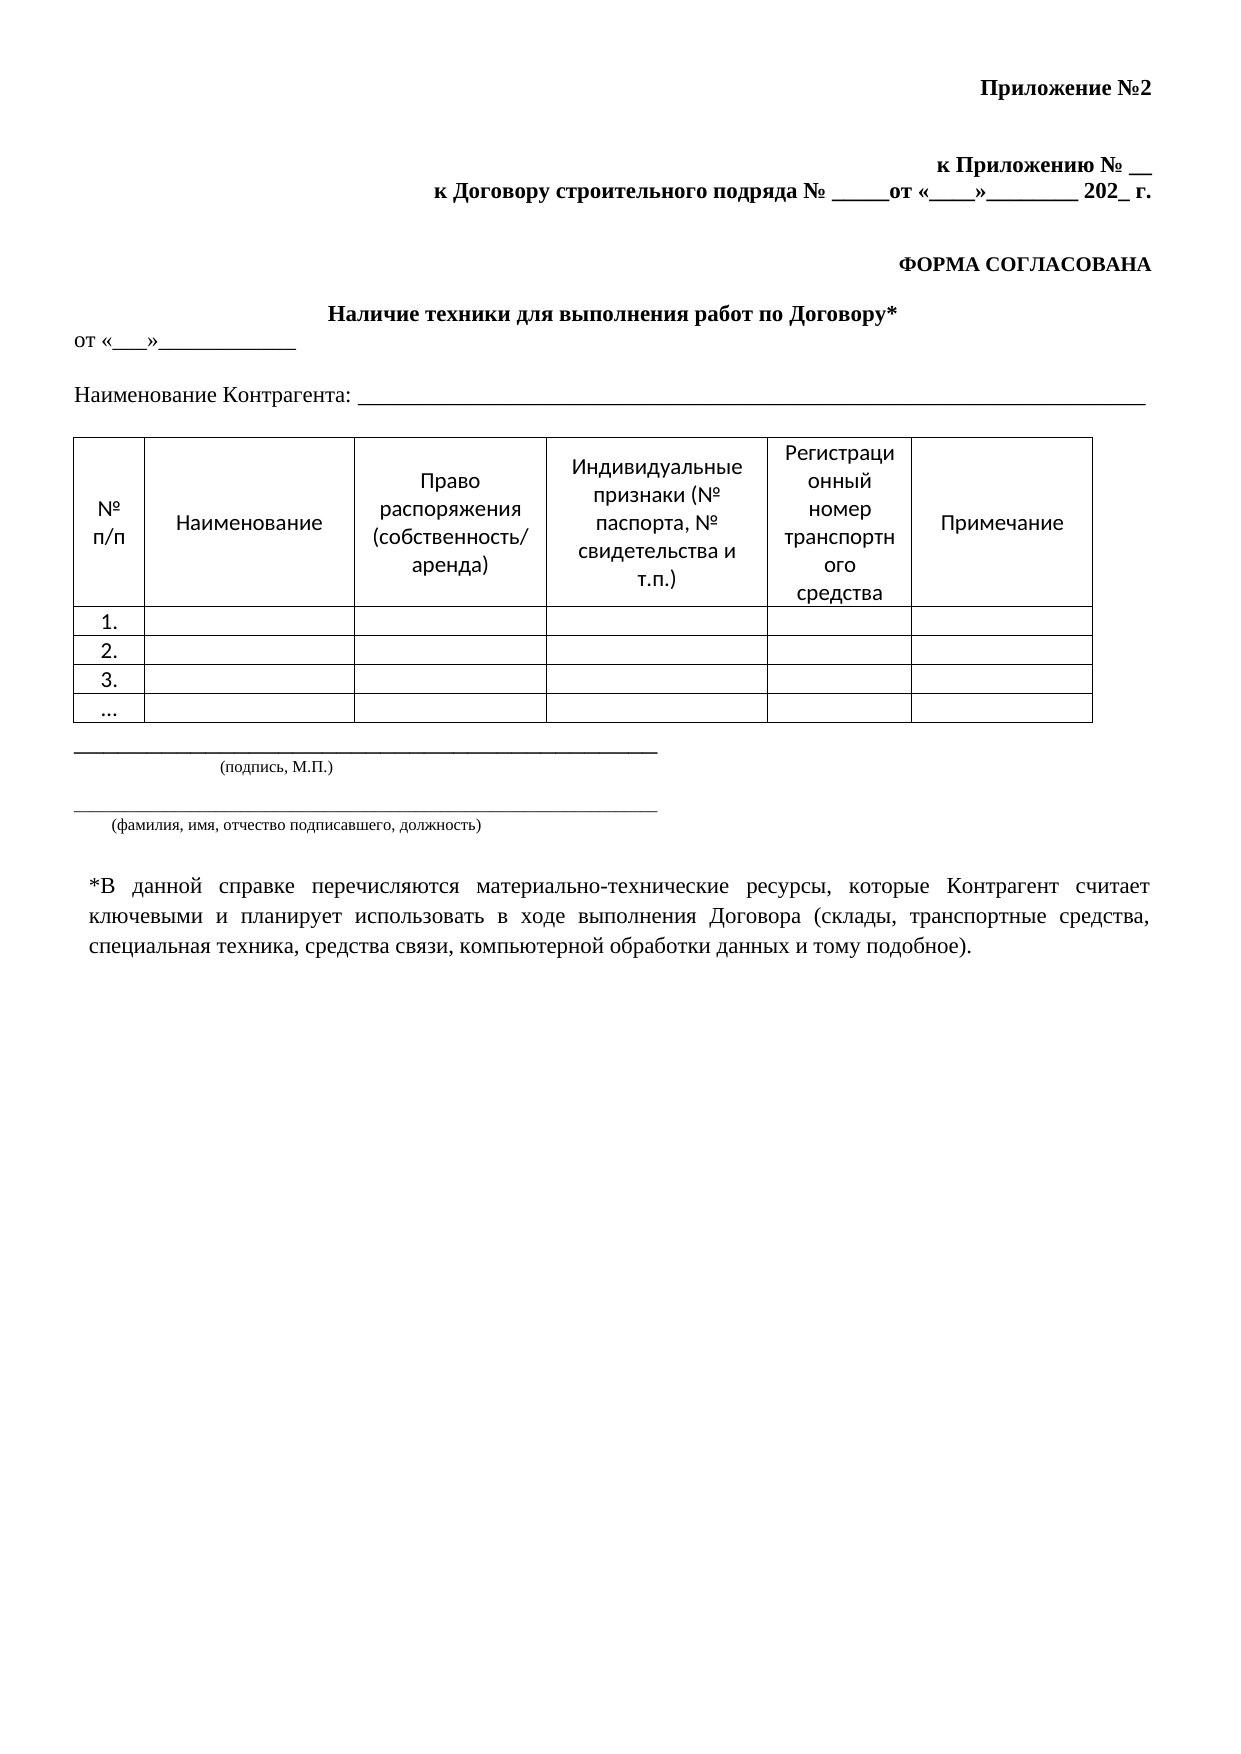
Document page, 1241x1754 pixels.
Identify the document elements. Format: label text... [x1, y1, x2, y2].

table_cell [355, 694, 546, 722]
table_cell [912, 607, 1092, 635]
table_cell … [74, 694, 144, 722]
text Приложение №2 [74, 74, 1152, 100]
table_cell [547, 665, 767, 693]
table_cell [912, 665, 1092, 693]
table_cell [547, 607, 767, 635]
table_cell 2. [74, 636, 144, 664]
table_cell [547, 694, 767, 722]
table_header Регистрационный номер транспортного средства [768, 438, 911, 606]
text Наименование Контрагента: _______________________________________________________________ [74, 379, 1152, 408]
table_cell [355, 665, 546, 693]
table_cell [912, 636, 1092, 664]
table_cell [145, 694, 354, 722]
table_cell [355, 607, 546, 635]
text к Приложению № __ [74, 151, 1152, 178]
table_cell [145, 636, 354, 664]
table_header Наименование [145, 438, 354, 606]
text к Договору строительного подряда № _____от «____»________ 202_ г. [74, 178, 1152, 204]
table_cell [355, 636, 546, 664]
table_cell [768, 665, 911, 693]
table_header Примечание [912, 438, 1092, 606]
table_cell [547, 636, 767, 664]
table_cell [145, 665, 354, 693]
table_cell [145, 607, 354, 635]
table_cell [768, 694, 911, 722]
text *В данной справке перечисляются материально-технические ресурсы, которые Контрагент считает ключевыми и планирует использовать в ходе выполнения Договора (склады, транспортные средства, специальная техника, средства связи, компьютерной обработки данных и тому подобное). [89, 872, 1152, 958]
table_cell [768, 636, 911, 664]
table_cell [768, 607, 911, 635]
text ________________________________________ [74, 723, 1152, 757]
table_cell [912, 694, 1092, 722]
table_cell 1. [74, 607, 144, 635]
text ФОРМА СОГЛАСОВАНА [74, 252, 1152, 276]
text от «___»____________ [74, 327, 1152, 353]
text Наличие техники для выполнения работ по Договору* [74, 300, 1152, 327]
text (фамилия, имя, отчество подписавшего, должность) [74, 814, 1152, 833]
text (подпись, М.П.) [74, 757, 1152, 776]
table_header Право распоряжения (собственность/аренда) [355, 438, 546, 606]
table_cell 3. [74, 665, 144, 693]
text ______________________________________________________________________ [74, 795, 1152, 814]
table_header Индивидуальные признаки (№ паспорта, № свидетельства и т.п.) [547, 438, 767, 606]
table_header № п/п [74, 438, 144, 606]
